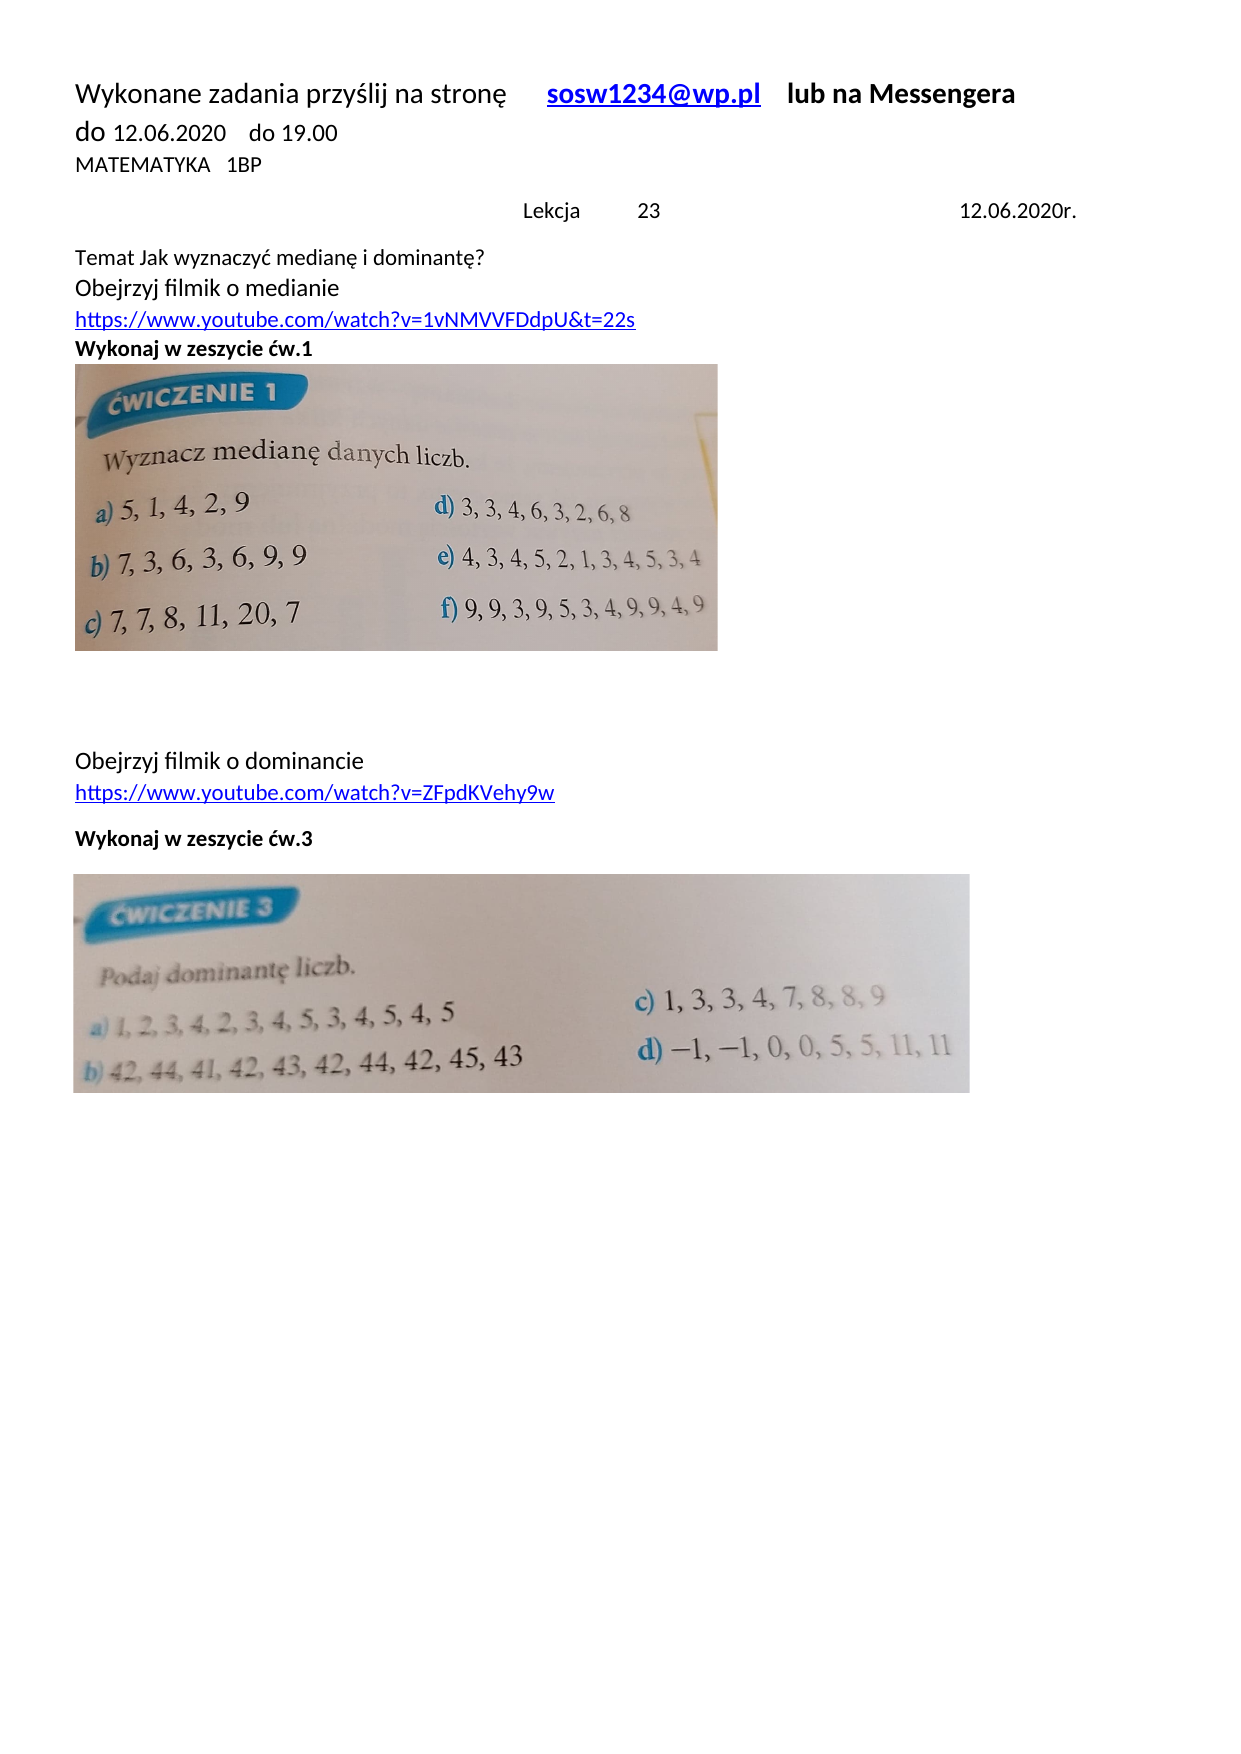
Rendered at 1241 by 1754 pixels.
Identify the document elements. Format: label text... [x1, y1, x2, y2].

text Obejrzyj filmik o dominancie https://www.youtube.com/watch?v=ZFpdKVehy9w [75, 716, 1165, 806]
picture [73, 874, 970, 1093]
text Wykonaj w zeszycie ćw.3 [75, 824, 1165, 852]
picture [75, 364, 718, 651]
text Lekcja 23 12.06.2020r. [75, 196, 1165, 224]
text Wykonane zadania przyślij na stronę sosw1234@wp.pl lub na Messengera do 12.06.2020 do 19.00 MATEMATYKA 1BP [75, 75, 1165, 178]
